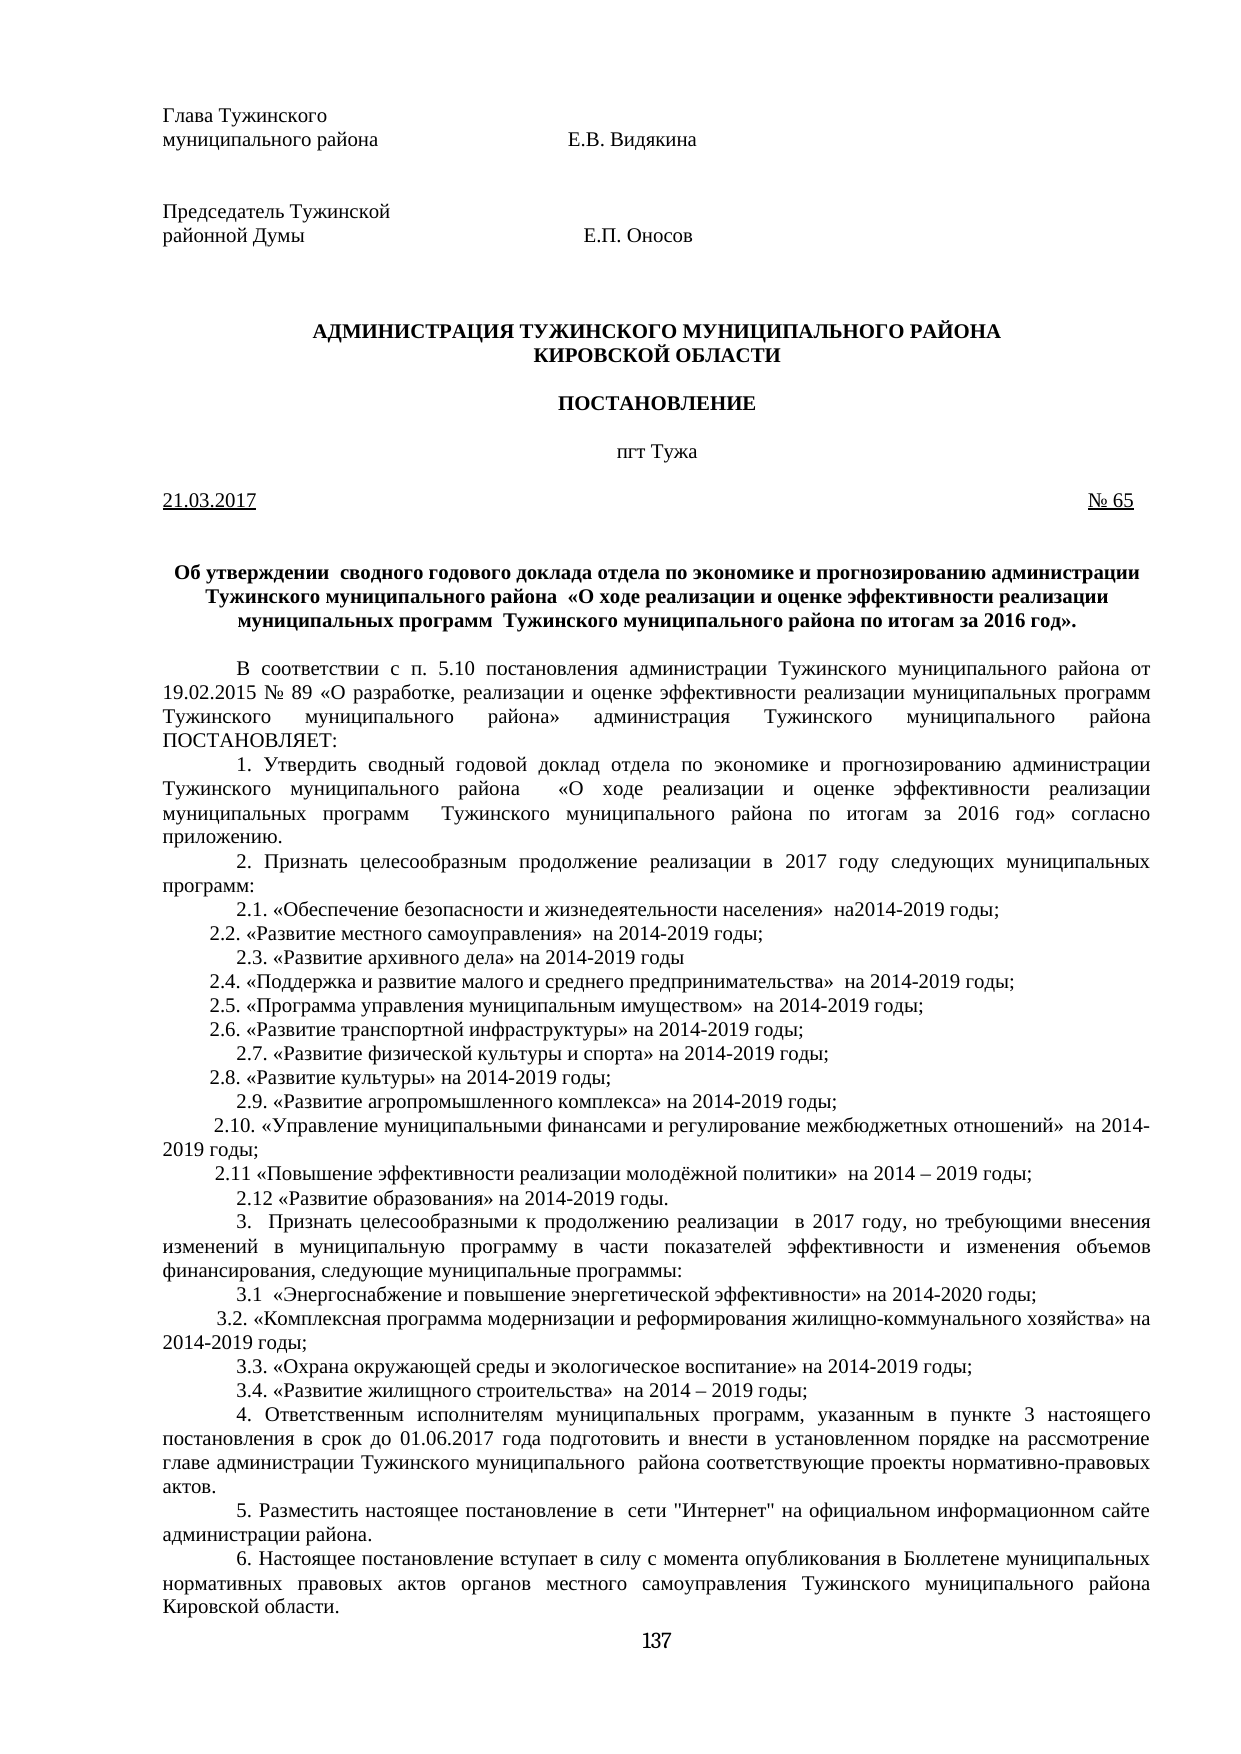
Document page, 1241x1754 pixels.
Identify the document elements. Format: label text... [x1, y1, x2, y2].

text 3.3. «Охрана окружающей среды и экологическое воспитание» на 2014-2019 годы; [162, 1354, 1152, 1378]
text 2.5. «Программа управления муниципальным имуществом» на 2014-2019 годы; [162, 993, 1152, 1017]
text 2. Признать целесообразным продолжение реализации в 2017 году следующих муниципальных программ: [162, 848, 1152, 897]
text 2.4. «Поддержка и развитие малого и среднего предпринимательства» на 2014-2019 годы; [162, 969, 1152, 993]
text 2.12 «Развитие образования» на 2014-2019 годы. [162, 1185, 1152, 1209]
text 2.3. «Развитие архивного дела» на 2014-2019 годы [162, 945, 1152, 969]
text 2.2. «Развитие местного самоуправления» на 2014-2019 годы; [162, 921, 1152, 945]
text В соответствии с п. 5.10 постановления администрации Тужинского муниципального района от 19.02.2015 № 89 «О разработке, реализации и оценке эффективности реализации муниципальных программ Тужинского муниципального района» администрация Тужинского муниципального района ПОСТАНОВЛЯЕТ: [162, 656, 1152, 752]
text 2.6. «Развитие транспортной инфраструктуры» на 2014-2019 годы; [162, 1017, 1152, 1041]
title ПОСТАНОВЛЕНИЕ [162, 391, 1152, 415]
text 2.10. «Управление муниципальными финансами и регулирование межбюджетных отношений» на 2014-2019 годы; [162, 1113, 1152, 1161]
text Председатель Тужинской [162, 199, 1152, 223]
text 3.4. «Развитие жилищного строительства» на 2014 – 2019 годы; [162, 1378, 1152, 1402]
title КИРОВСКОЙ ОБЛАСТИ [162, 343, 1152, 367]
text 2.9. «Развитие агропромышленного комплекса» на 2014-2019 годы; [162, 1089, 1152, 1113]
text 2.7. «Развитие физической культуры и спорта» на 2014-2019 годы; [162, 1041, 1152, 1065]
text районной Думы Е.П. Оносов [162, 223, 1152, 247]
text 3.2. «Комплексная программа модернизации и реформирования жилищно-коммунального хозяйства» на 2014-2019 годы; [162, 1306, 1152, 1354]
text 3.1 «Энергоснабжение и повышение энергетической эффективности» на 2014-2020 годы; [162, 1282, 1152, 1306]
text 5. Разместить настоящее постановление в сети "Интернет" на официальном информационном сайте администрации района. [162, 1498, 1152, 1546]
text 2.8. «Развитие культуры» на 2014-2019 годы; [162, 1065, 1152, 1089]
text 4. Ответственным исполнителям муниципальных программ, указанным в пункте 3 настоящего постановления в срок до 01.06.2017 года подготовить и внести в установленном порядке на рассмотрение главе администрации Тужинского муниципального района соответствующие проекты нормативно-правовых актов. [162, 1402, 1152, 1498]
text 21.03.2017 № 65 [162, 488, 1152, 512]
text 2.11 «Повышение эффективности реализации молодёжной политики» на 2014 – 2019 годы; [162, 1161, 1152, 1185]
text 1. Утвердить сводный годовой доклад отдела по экономике и прогнозированию администрации Тужинского муниципального района «О ходе реализации и оценке эффективности реализации муниципальных программ Тужинского муниципального района по итогам за 2016 год» согласно приложению. [162, 752, 1152, 848]
text 3. Признать целесообразными к продолжению реализации в 2017 году, но требующими внесения изменений в муниципальную программу в части показателей эффективности и изменения объемов финансирования, следующие муниципальные программы: [162, 1209, 1152, 1282]
text пгт Тужа [162, 439, 1152, 463]
text муниципального района Е.В. Видякина [162, 127, 1152, 151]
text Об утверждении сводного годового доклада отдела по экономике и прогнозированию администрации Тужинского муниципального района «О ходе реализации и оценке эффективности реализации муниципальных программ Тужинского муниципального района по итогам за 2016 год». [162, 560, 1152, 632]
title АДМИНИСТРАЦИЯ ТУЖИНСКОГО МУНИЦИПАЛЬНОГО РАЙОНА [162, 319, 1152, 343]
text 2.1. «Обеспечение безопасности и жизнедеятельности населения» на2014-2019 годы; [162, 897, 1152, 921]
text Глава Тужинского [162, 103, 1152, 127]
text 6. Настоящее постановление вступает в силу с момента опубликования в Бюллетене муниципальных нормативных правовых актов органов местного самоуправления Тужинского муниципального района Кировской области. [162, 1546, 1152, 1618]
